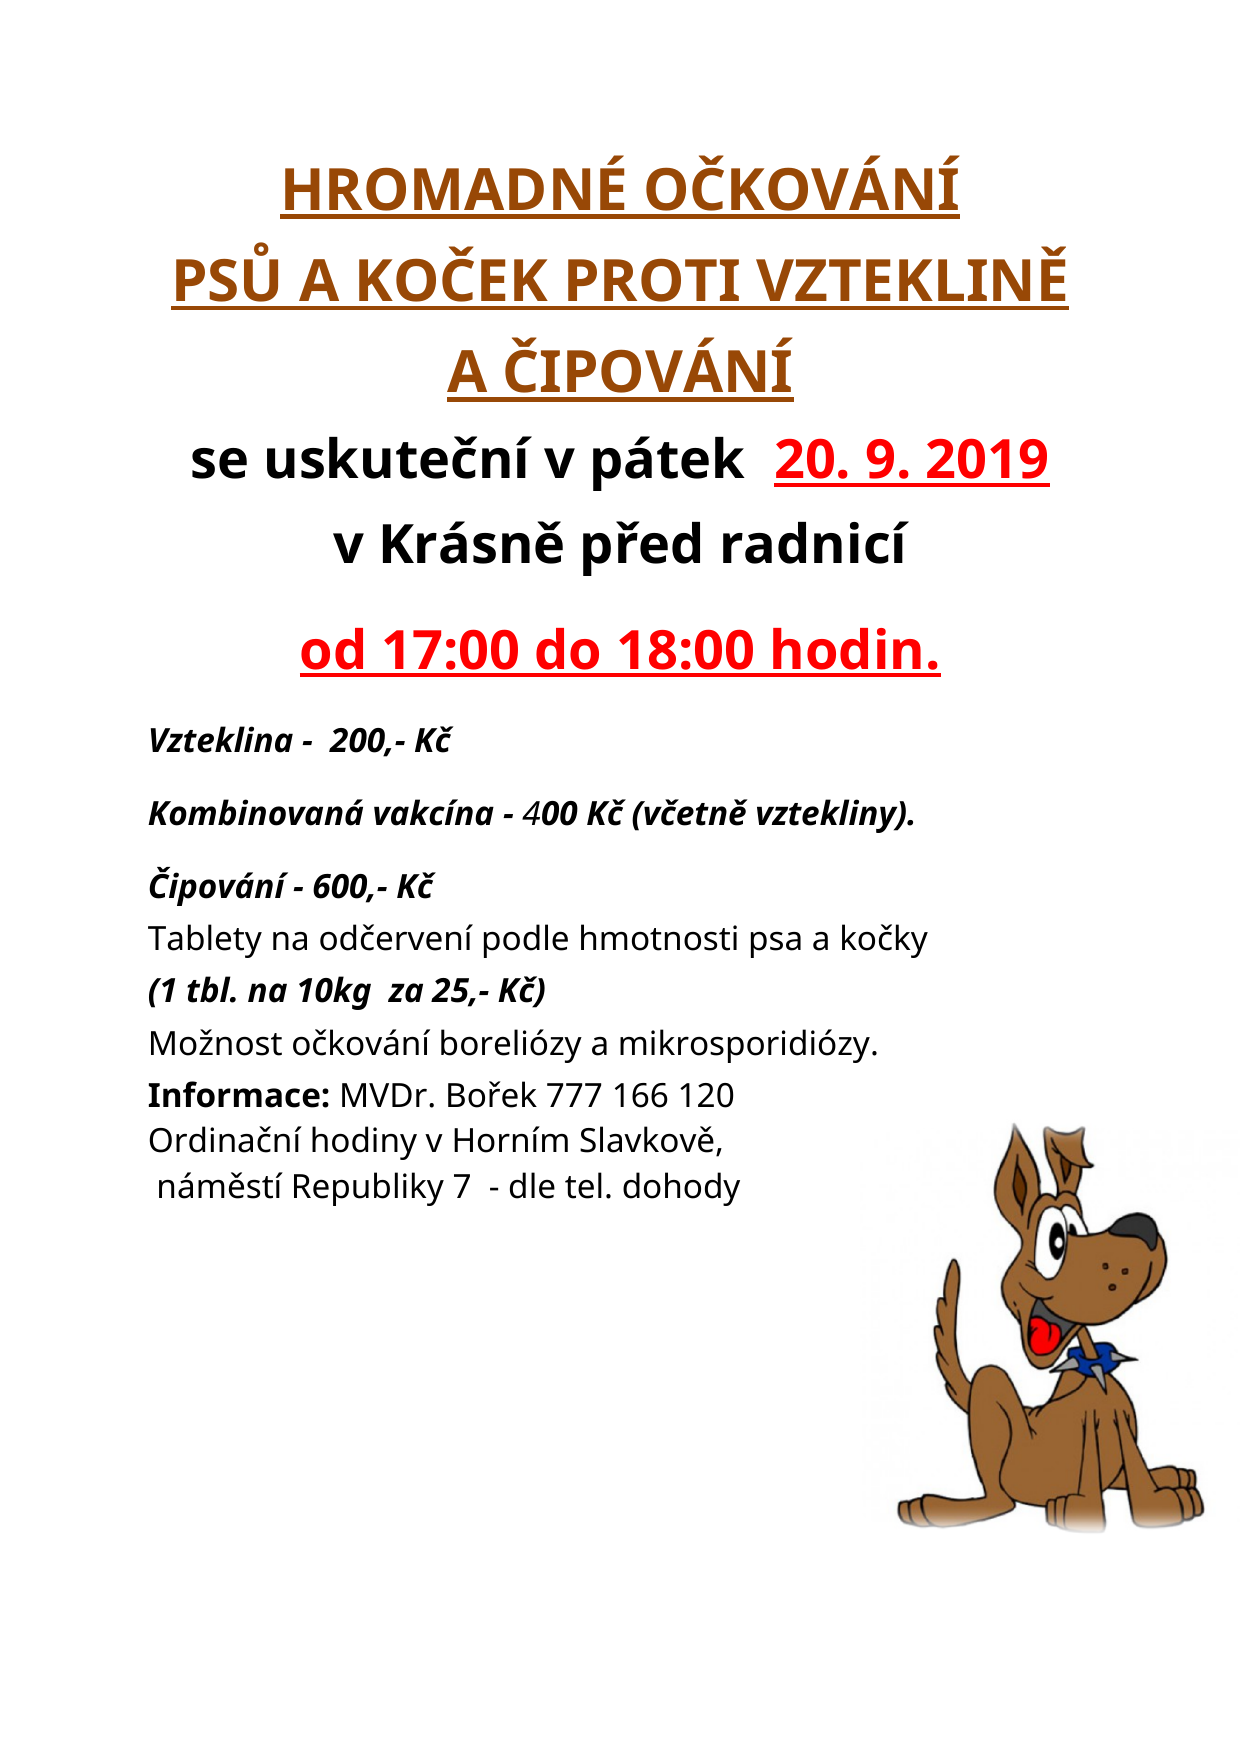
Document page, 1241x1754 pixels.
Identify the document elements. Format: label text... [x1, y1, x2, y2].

text Vzteklina - 200,- Kč [148, 717, 1093, 762]
text Možnost očkování boreliózy a mikrosporidiózy. [148, 1019, 1093, 1065]
text od 17:00 do 18:00 hodin. [148, 611, 1093, 685]
picture [872, 1140, 1241, 1511]
text HROMADNÉ OČKOVÁNÍ PSŮ A KOČEK PROTI VZTEKLINĚ A ČIPOVÁNÍ se uskuteční v pátek 20. 9. 2019 v Krásně před radnicí [148, 148, 1093, 579]
text náměstí Republiky 7 - dle tel. dohody [148, 1162, 1093, 1208]
text Ordinační hodiny v Horním Slavkově, [148, 1117, 1093, 1162]
text Čipování - 600,- Kč [148, 863, 1093, 908]
text Tablety na odčervení podle hmotnosti psa a kočky (1 tbl. na 10kg za 25,- Kč) [148, 915, 1093, 1013]
text Informace: MVDr. Bořek 777 166 120 [148, 1072, 1093, 1117]
text Kombinovaná vakcína - 400 Kč (včetně vztekliny). [148, 790, 1093, 835]
